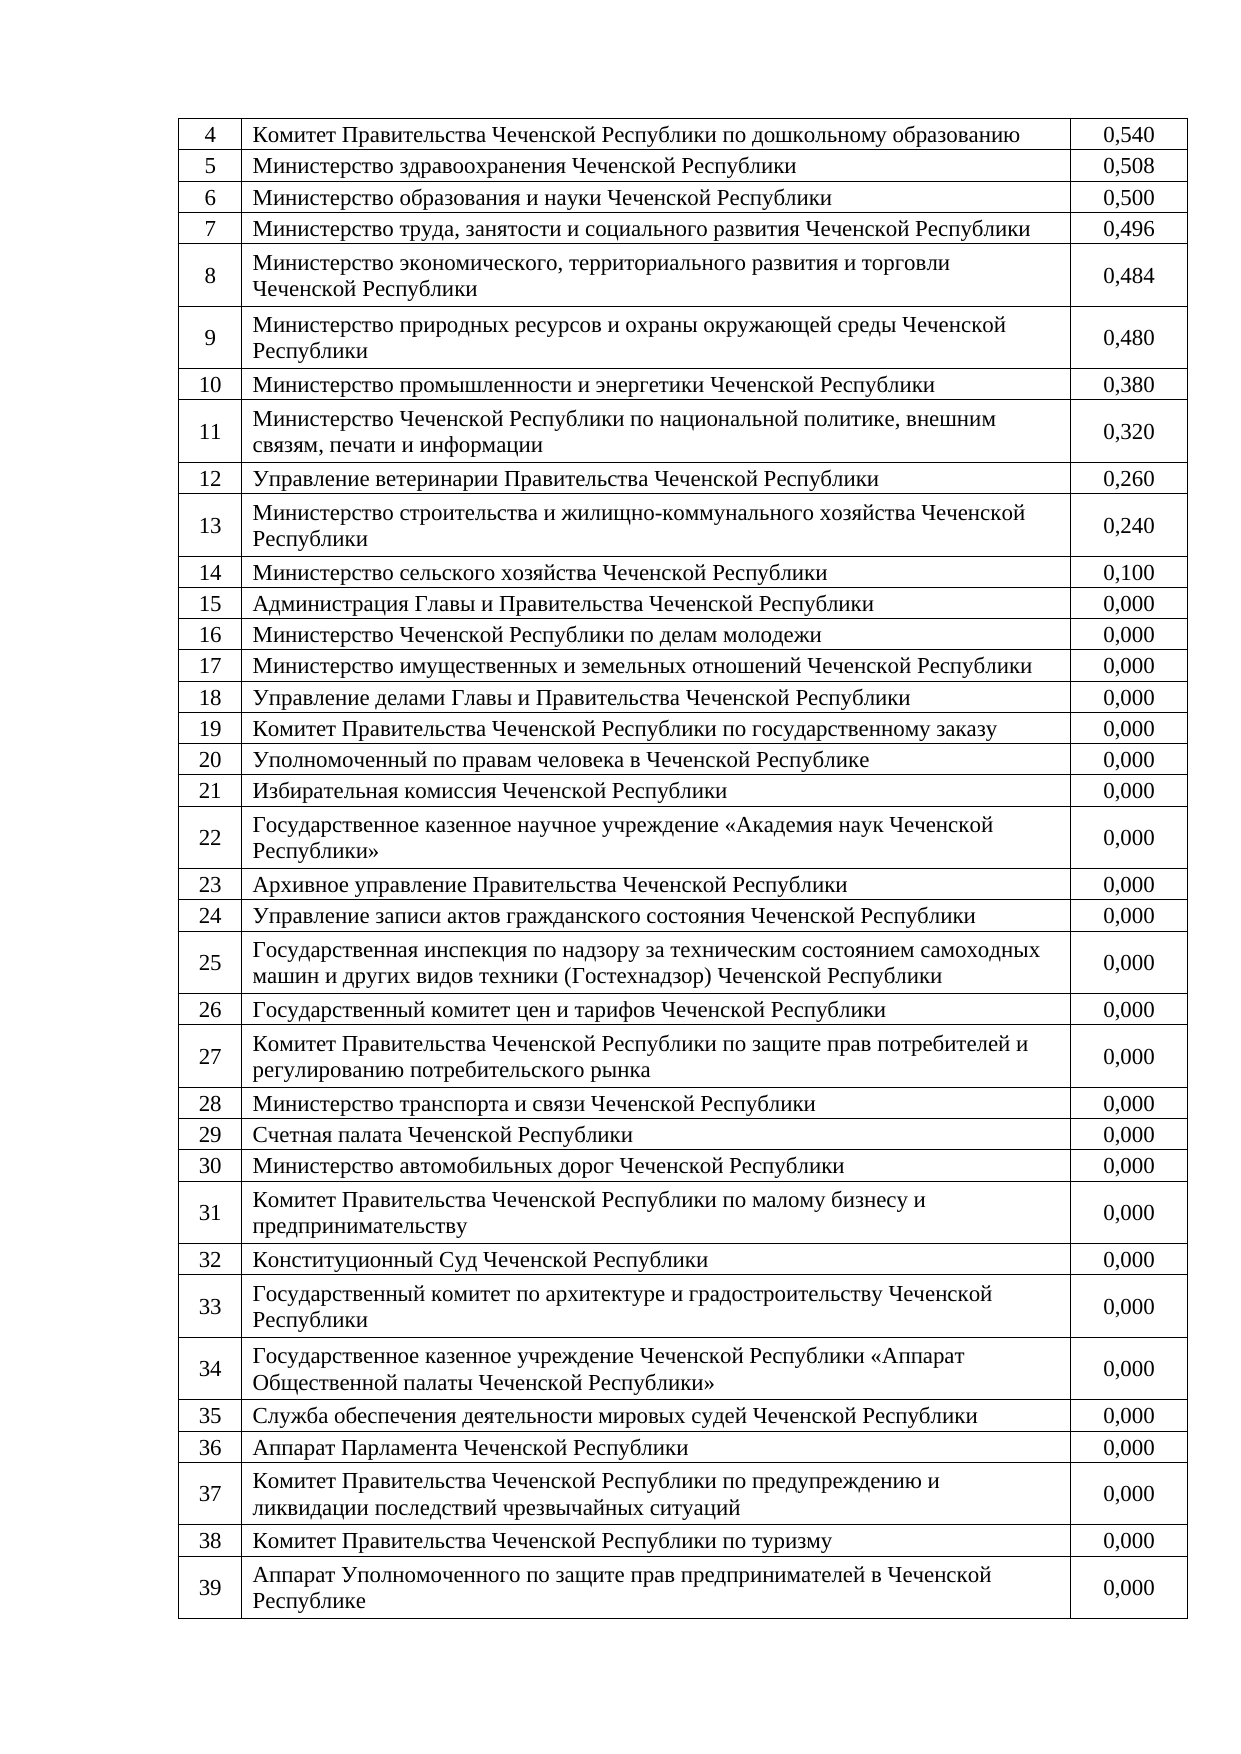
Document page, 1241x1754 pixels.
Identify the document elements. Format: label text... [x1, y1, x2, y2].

table_cell Министерство здравоохранения Чеченской Республики [242, 150, 1070, 181]
table_cell 0,000 [1071, 900, 1187, 931]
table_cell 33 [179, 1275, 241, 1337]
table_cell Министерство автомобильных дорог Чеченской Республики [242, 1150, 1070, 1181]
table_cell Министерство природных ресурсов и охраны окружающей среды Чеченской Республики [242, 307, 1070, 368]
table_cell Министерство Чеченской Республики по делам молодежи [242, 619, 1070, 649]
table_cell 0,000 [1071, 1432, 1187, 1462]
table_cell 14 [179, 557, 241, 587]
table_cell 32 [179, 1244, 241, 1274]
table_cell 8 [179, 244, 241, 306]
table_cell 0,000 [1071, 807, 1187, 868]
table_cell 27 [179, 1025, 241, 1087]
table_cell 39 [179, 1557, 241, 1618]
table_cell 0,000 [1071, 1088, 1187, 1118]
table_cell Комитет Правительства Чеченской Республики по предупреждению и ликвидации последствий чрезвычайных ситуаций [242, 1463, 1070, 1524]
table_cell 4 [179, 119, 241, 149]
table_cell Комитет Правительства Чеченской Республики по защите прав потребителей и регулированию потребительского рынка [242, 1025, 1070, 1087]
table_cell 0,000 [1071, 682, 1187, 712]
table_cell Избирательная комиссия Чеченской Республики [242, 775, 1070, 806]
table_cell 0,320 [1071, 400, 1187, 462]
table_cell Счетная палата Чеченской Республики [242, 1119, 1070, 1149]
table_cell Управление ветеринарии Правительства Чеченской Республики [242, 463, 1070, 493]
table_cell 7 [179, 213, 241, 243]
table_cell 0,000 [1071, 1119, 1187, 1149]
table_cell 0,100 [1071, 557, 1187, 587]
table_cell Министерство труда, занятости и социального развития Чеченской Республики [242, 213, 1070, 243]
table_cell 0,000 [1071, 1182, 1187, 1243]
table_cell 0,000 [1071, 1400, 1187, 1431]
table_cell 0,000 [1071, 588, 1187, 618]
table_cell Министерство экономического, территориального развития и торговли Чеченской Республики [242, 244, 1070, 306]
table_cell 13 [179, 494, 241, 556]
table_cell Государственная инспекция по надзору за техническим состоянием самоходных машин и других видов техники (Гостехнадзор) Чеченской Республики [242, 932, 1070, 993]
table_cell Государственный комитет цен и тарифов Чеченской Республики [242, 994, 1070, 1024]
table_cell 0,000 [1071, 869, 1187, 899]
table_cell 0,496 [1071, 213, 1187, 243]
table_cell 0,480 [1071, 307, 1187, 368]
table_cell Архивное управление Правительства Чеченской Республики [242, 869, 1070, 899]
table_cell 0,000 [1071, 932, 1187, 993]
table_cell 19 [179, 713, 241, 743]
table_cell 0,240 [1071, 494, 1187, 556]
table_cell Государственный комитет по архитектуре и градостроительству Чеченской Республики [242, 1275, 1070, 1337]
table_cell 0,000 [1071, 650, 1187, 681]
table_cell 11 [179, 400, 241, 462]
table_cell Администрация Главы и Правительства Чеченской Республики [242, 588, 1070, 618]
table_cell Министерство промышленности и энергетики Чеченской Республики [242, 369, 1070, 399]
table_cell Комитет Правительства Чеченской Республики по туризму [242, 1525, 1070, 1556]
table_cell 0,000 [1071, 994, 1187, 1024]
table_cell 0,000 [1071, 1525, 1187, 1556]
table_cell 0,000 [1071, 1463, 1187, 1524]
table_cell 26 [179, 994, 241, 1024]
table_cell 17 [179, 650, 241, 681]
table_cell 15 [179, 588, 241, 618]
table_cell 10 [179, 369, 241, 399]
table_cell 0,000 [1071, 713, 1187, 743]
table_cell 20 [179, 744, 241, 774]
table_cell 24 [179, 900, 241, 931]
table_cell 35 [179, 1400, 241, 1431]
table_cell 0,380 [1071, 369, 1187, 399]
table_cell 12 [179, 463, 241, 493]
table_cell 30 [179, 1150, 241, 1181]
table_cell 0,000 [1071, 775, 1187, 806]
table_cell 18 [179, 682, 241, 712]
table_cell 0,000 [1071, 1275, 1187, 1337]
table_cell 25 [179, 932, 241, 993]
table_cell Государственное казенное учреждение Чеченской Республики «Аппарат Общественной палаты Чеченской Республики» [242, 1338, 1070, 1399]
table_cell 0,000 [1071, 1338, 1187, 1399]
table_cell Министерство Чеченской Республики по национальной политике, внешним связям, печати и информации [242, 400, 1070, 462]
table_cell Управление записи актов гражданского состояния Чеченской Республики [242, 900, 1070, 931]
table_cell 28 [179, 1088, 241, 1118]
table_cell Аппарат Уполномоченного по защите прав предпринимателей в Чеченской Республике [242, 1557, 1070, 1618]
table_cell Комитет Правительства Чеченской Республики по малому бизнесу и предпринимательству [242, 1182, 1070, 1243]
table_cell 0,508 [1071, 150, 1187, 181]
table_cell 37 [179, 1463, 241, 1524]
table_cell 0,000 [1071, 1557, 1187, 1618]
table_cell 16 [179, 619, 241, 649]
table_cell Уполномоченный по правам человека в Чеченской Республике [242, 744, 1070, 774]
table_cell Министерство имущественных и земельных отношений Чеченской Республики [242, 650, 1070, 681]
table_cell 29 [179, 1119, 241, 1149]
table_cell 0,000 [1071, 619, 1187, 649]
table_cell 0,000 [1071, 1244, 1187, 1274]
table_cell Служба обеспечения деятельности мировых судей Чеченской Республики [242, 1400, 1070, 1431]
table_cell Управление делами Главы и Правительства Чеченской Республики [242, 682, 1070, 712]
table_cell Министерство строительства и жилищно-коммунального хозяйства Чеченской Республики [242, 494, 1070, 556]
table_cell 34 [179, 1338, 241, 1399]
table_cell 21 [179, 775, 241, 806]
table_cell 0,484 [1071, 244, 1187, 306]
table_cell 0,000 [1071, 1150, 1187, 1181]
table_cell 31 [179, 1182, 241, 1243]
table_cell 36 [179, 1432, 241, 1462]
table_cell 0,000 [1071, 1025, 1187, 1087]
table_cell Аппарат Парламента Чеченской Республики [242, 1432, 1070, 1462]
table_cell 38 [179, 1525, 241, 1556]
table_cell 0,500 [1071, 182, 1187, 212]
table_cell 0,260 [1071, 463, 1187, 493]
table_cell Министерство транспорта и связи Чеченской Республики [242, 1088, 1070, 1118]
table_cell Министерство образования и науки Чеченской Республики [242, 182, 1070, 212]
table_cell Государственное казенное научное учреждение «Академия наук Чеченской Республики» [242, 807, 1070, 868]
table_cell Министерство сельского хозяйства Чеченской Республики [242, 557, 1070, 587]
table_cell Комитет Правительства Чеченской Республики по государственному заказу [242, 713, 1070, 743]
table_cell 6 [179, 182, 241, 212]
table_cell 23 [179, 869, 241, 899]
table_cell 22 [179, 807, 241, 868]
table_cell 9 [179, 307, 241, 368]
table_cell Конституционный Суд Чеченской Республики [242, 1244, 1070, 1274]
table_cell 0,540 [1071, 119, 1187, 149]
table_cell Комитет Правительства Чеченской Республики по дошкольному образованию [242, 119, 1070, 149]
table_cell 5 [179, 150, 241, 181]
table_cell 0,000 [1071, 744, 1187, 774]
